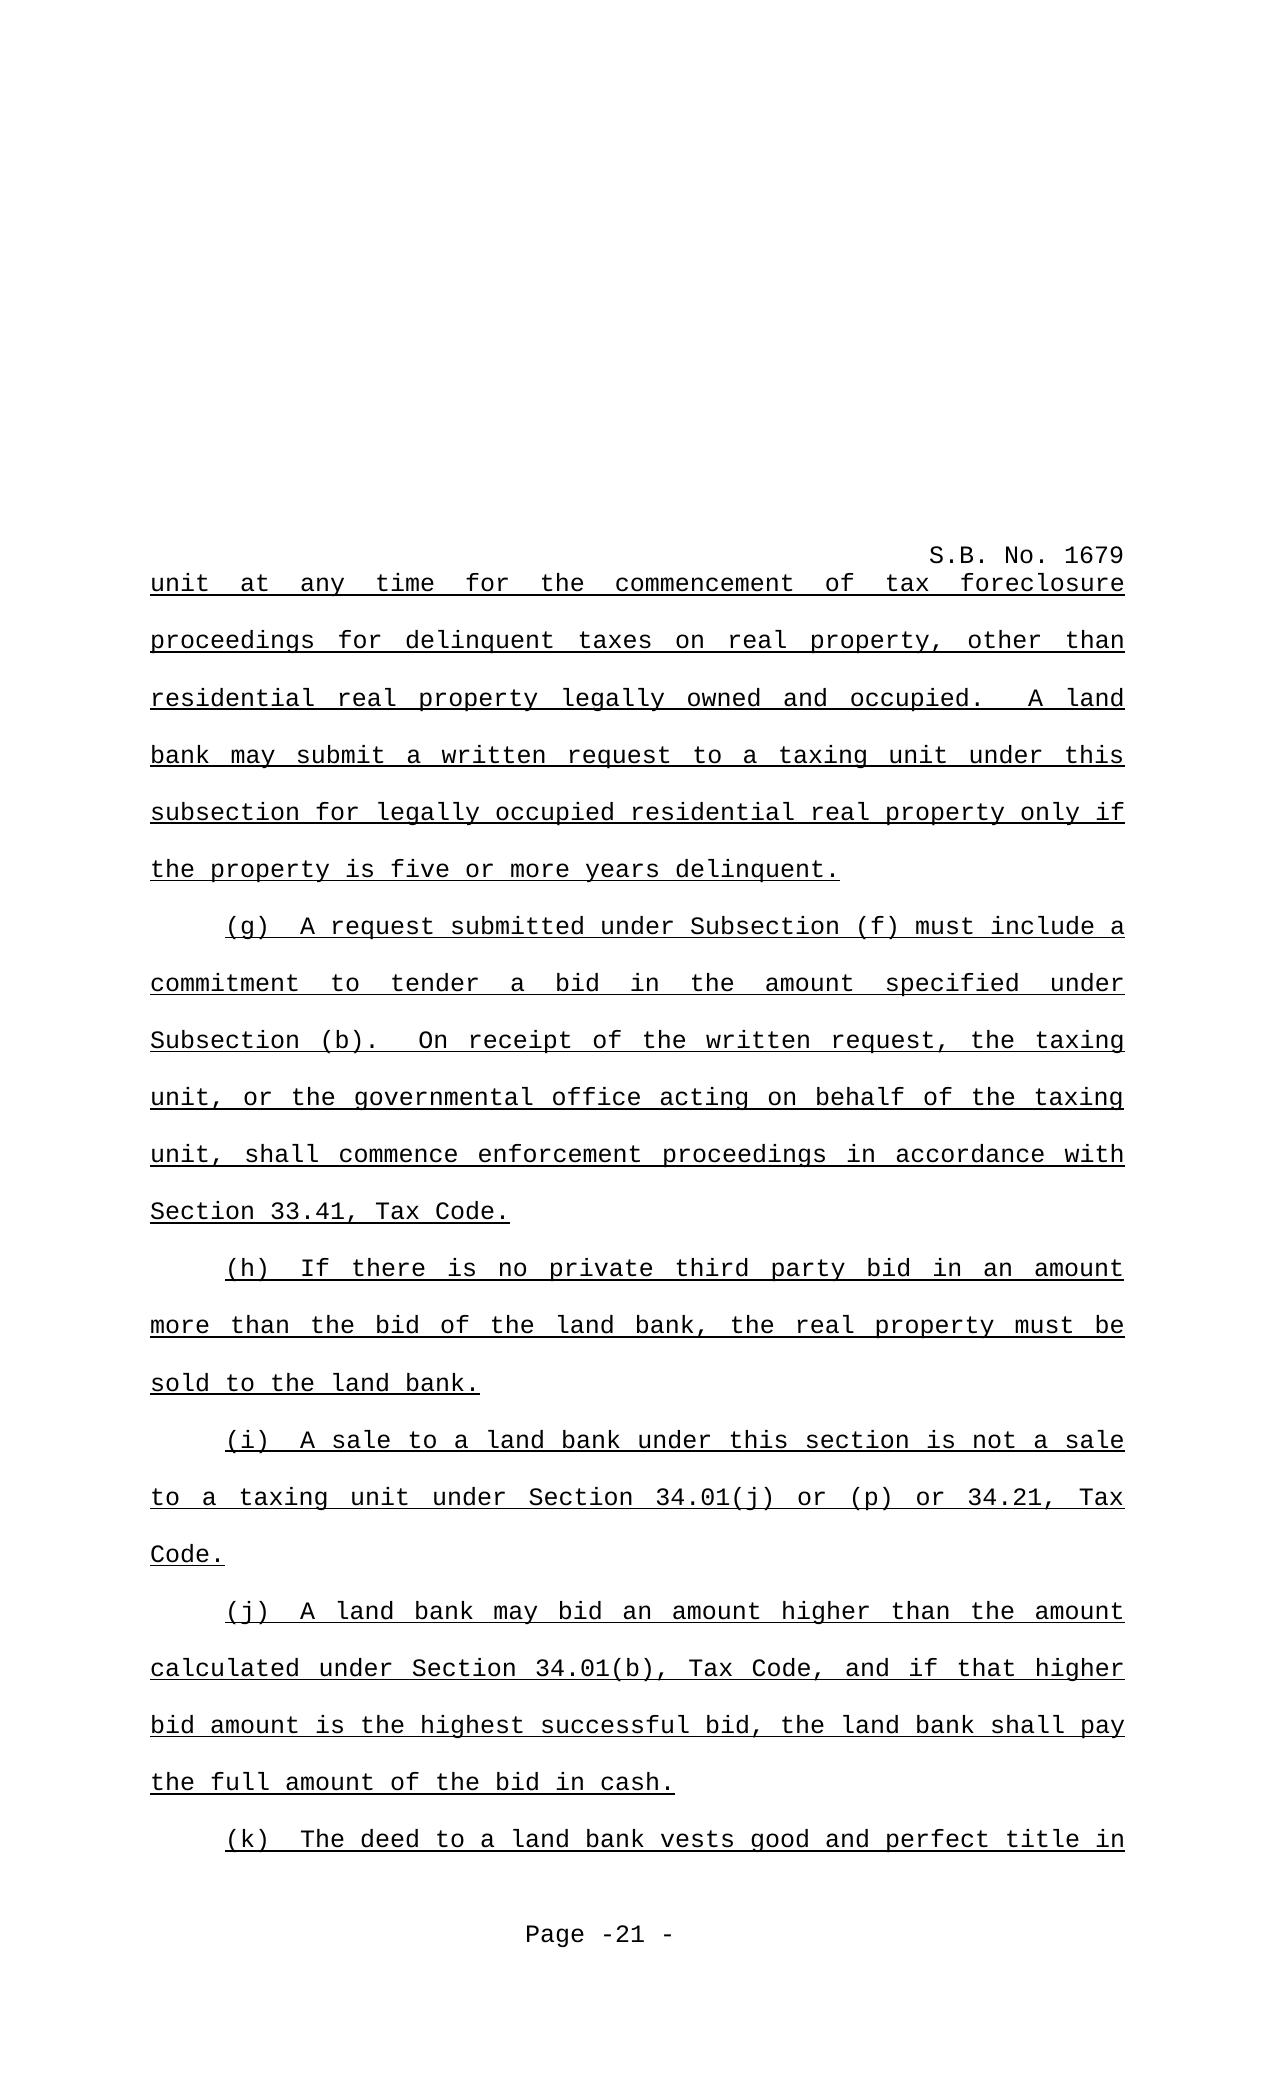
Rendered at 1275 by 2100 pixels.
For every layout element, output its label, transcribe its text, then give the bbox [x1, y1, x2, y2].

text (i) A sale to a land bank under this section is not a sale to a taxing unit under Section 34.01(j) or (p) or 34.21, Tax Code. [150, 1427, 1125, 1508]
text (g) A request submitted under Subsection (f) must include a commitment to tender a bid in the amount specified under Subsection (b). On receipt of the written request, the taxing unit, or the governmental office acting on behalf of the taxing unit, shall commence enforcement proceedings in accordance with Section 33.41, Tax Code. [150, 913, 1125, 994]
text (g) A request submitted under Subsection (f) must include a commitment to tender a bid in the amount specified under Subsection (b). On receipt of the written request, the taxing unit, or the governmental office acting on behalf of the taxing unit, shall commence enforcement proceedings in accordance with Section 33.41, Tax Code. [150, 1167, 1125, 1227]
text (g) A request submitted under Subsection (f) must include a commitment to tender a bid in the amount specified under Subsection (b). On receipt of the written request, the taxing unit, or the governmental office acting on behalf of the taxing unit, shall commence enforcement proceedings in accordance with Section 33.41, Tax Code. [150, 1052, 1125, 1165]
text (j) A land bank may bid an amount higher than the amount calculated under Section 34.01(b), Tax Code, and if that higher bid amount is the highest successful bid, the land bank shall pay the full amount of the bid in cash. [150, 1680, 1125, 1736]
text (j) A land bank may bid an amount higher than the amount calculated under Section 34.01(b), Tax Code, and if that higher bid amount is the highest successful bid, the land bank shall pay the full amount of the bid in cash. [150, 1737, 1125, 1798]
text (i) A sale to a land bank under this section is not a sale to a taxing unit under Section 34.01(j) or (p) or 34.21, Tax Code. [150, 1509, 1125, 1570]
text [150, 1827, 1125, 1855]
text (h) If there is no private third party bid in an amount more than the bid of the land bank, the real property must be sold to the land bank. [150, 1338, 1125, 1398]
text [150, 571, 1125, 594]
text (g) A request submitted under Subsection (f) must include a commitment to tender a bid in the amount specified under Subsection (b). On receipt of the written request, the taxing unit, or the governmental office acting on behalf of the taxing unit, shall commence enforcement proceedings in accordance with Section 33.41, Tax Code. [150, 995, 1125, 1051]
text (h) If there is no private third party bid in an amount more than the bid of the land bank, the real property must be sold to the land bank. [150, 1256, 1125, 1336]
text (j) A land bank may bid an amount higher than the amount calculated under Section 34.01(b), Tax Code, and if that higher bid amount is the highest successful bid, the land bank shall pay the full amount of the bid in cash. [150, 1598, 1125, 1679]
